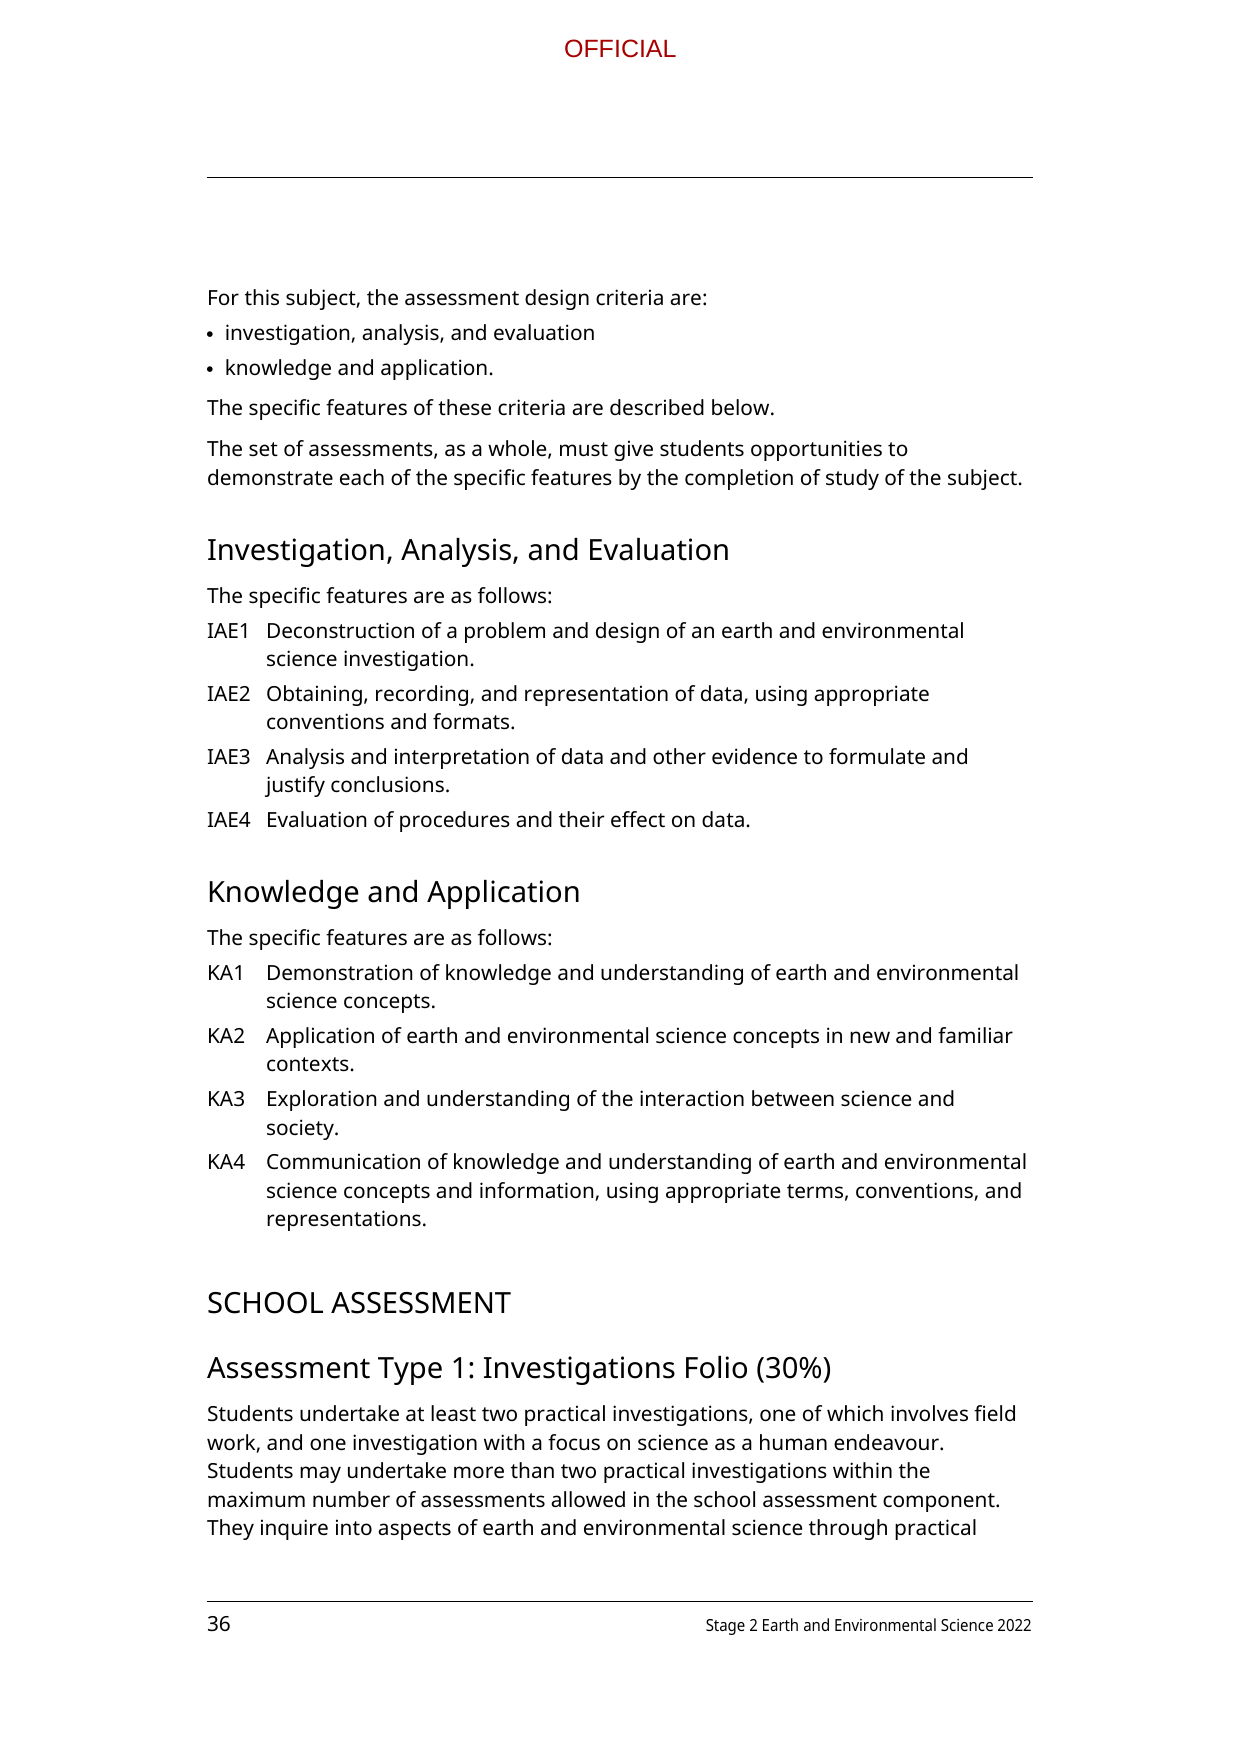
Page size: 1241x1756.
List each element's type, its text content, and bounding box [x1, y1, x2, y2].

text KA4 Communication of knowledge and understanding of earth and environmental science concepts and information, using appropriate terms, conventions, and representations. [207, 1147, 1033, 1233]
text The specific features are as follows: [207, 581, 1033, 609]
text investigation, analysis, and evaluation [207, 318, 1033, 346]
text The specific features are as follows: [207, 923, 1033, 952]
text Knowledge and Application [207, 871, 1033, 911]
text IAE2 Obtaining, recording, and representation of data, using appropriate conventions and formats. [207, 679, 1033, 736]
text School assessment [207, 1283, 1033, 1322]
text KA1 Demonstration of knowledge and understanding of earth and environmental science concepts. [207, 958, 1033, 1015]
text KA2 Application of earth and environmental science concepts in new and familiar contexts. [207, 1021, 1033, 1078]
text IAE1 Deconstruction of a problem and design of an earth and environmental science investigation. [207, 616, 1033, 673]
text IAE3 Analysis and interpretation of data and other evidence to formulate and justify conclusions. [207, 742, 1033, 799]
text Investigation, Analysis, and Evaluation [207, 529, 1033, 568]
text The specific features of these criteria are described below. [207, 393, 1033, 422]
text IAE4 Evaluation of procedures and their effect on data. [207, 805, 1033, 833]
text For this subject, the assessment design criteria are: [207, 283, 1033, 312]
text knowledge and application. [207, 353, 1033, 381]
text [207, 1399, 1033, 1542]
text KA3 Exploration and understanding of the interaction between science and society. [207, 1084, 1033, 1141]
text The set of assessments, as a whole, must give students opportunities to demonstrate each of the specific features by the completion of study of the subject. [207, 434, 1033, 491]
text Assessment Type 1: Investigations Folio (30%) [207, 1347, 1033, 1387]
